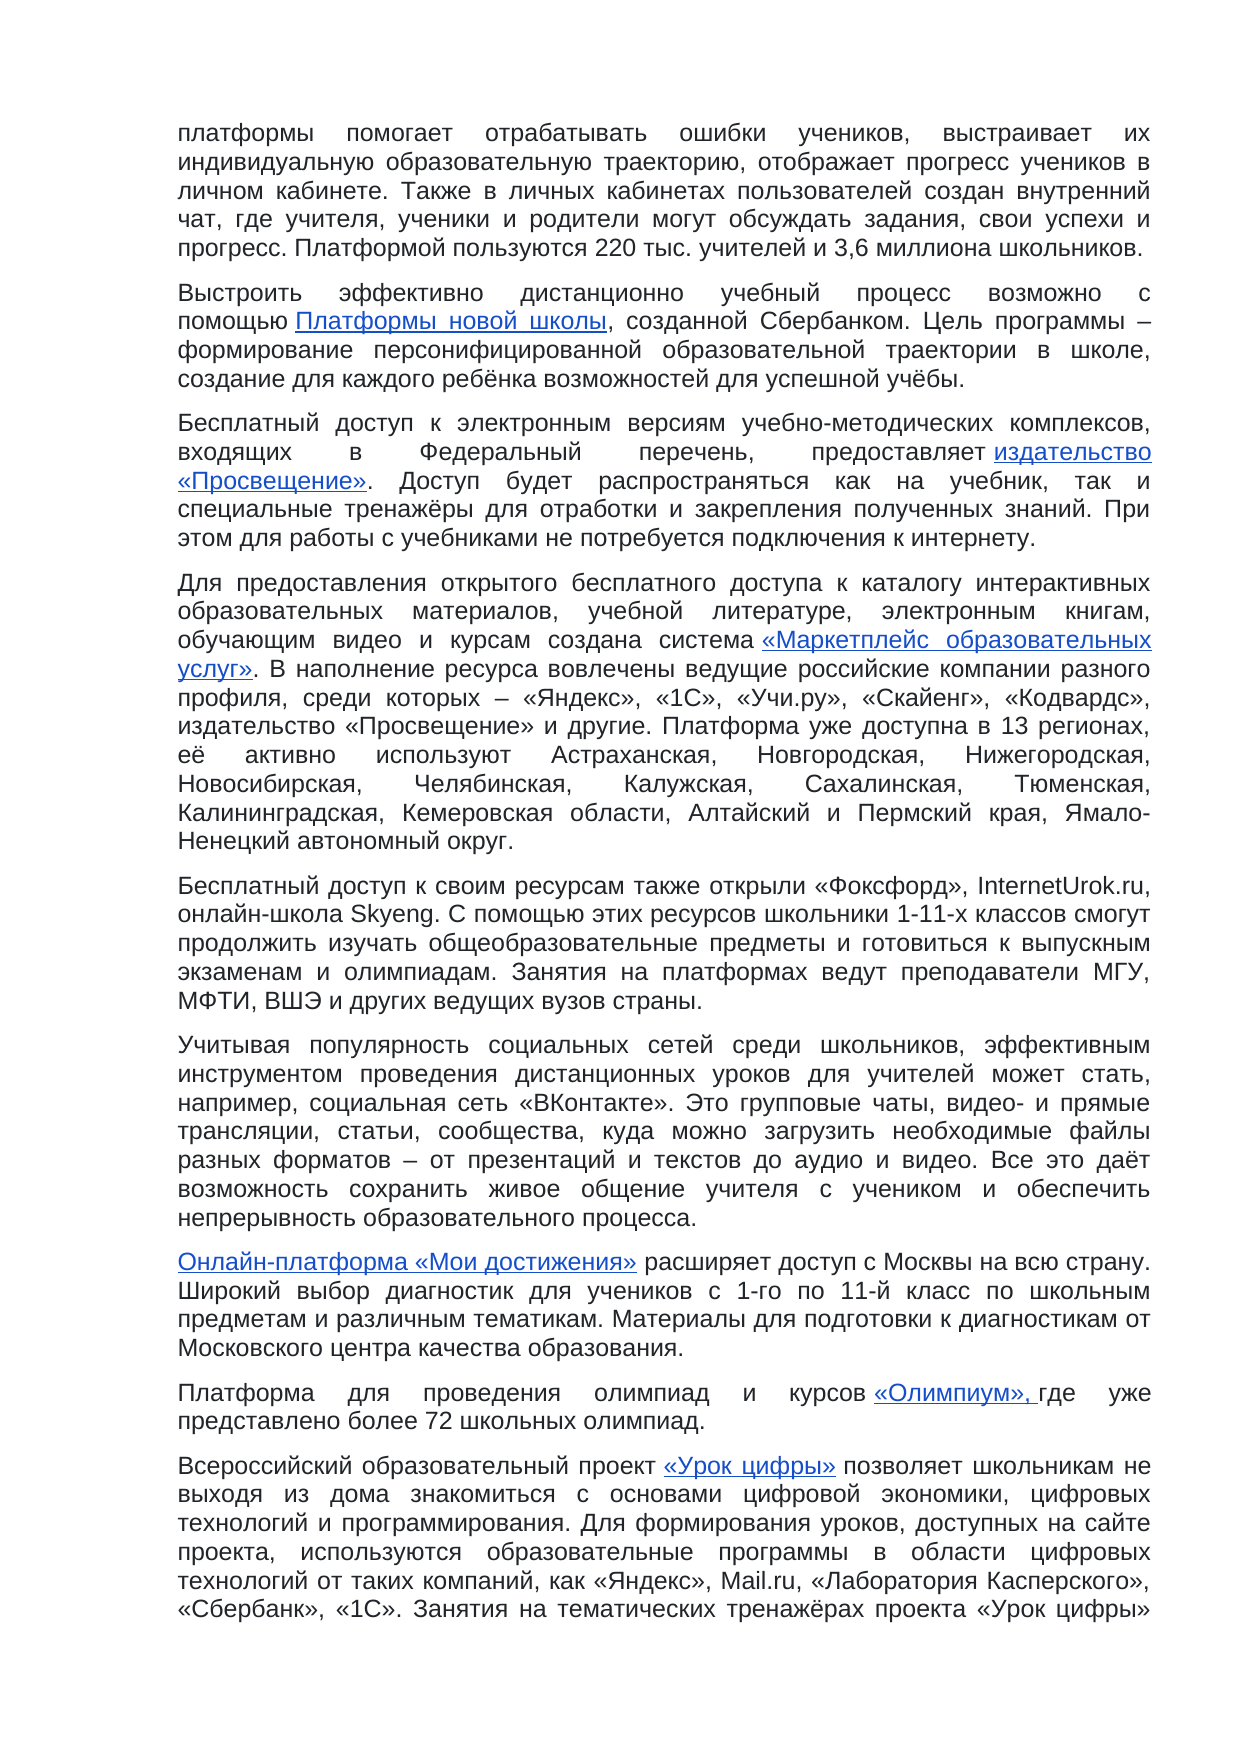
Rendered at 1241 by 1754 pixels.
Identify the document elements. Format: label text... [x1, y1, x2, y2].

text Для предоставления открытого бесплатного доступа к каталогу интерактивных образовательных материалов, учебной литературе, электронным книгам, обучающим видео и курсам создана система «Маркетплейс образовательных услуг». В наполнение ресурса вовлечены ведущие российские компании разного профиля, среди которых – «Яндекс», «1С», «Учи.ру», «Скайенг», «Кодвардс», издательство «Просвещение» и другие. Платформа уже доступна в 13 регионах, её активно используют Астраханская, Новгородская, Нижегородская, Новосибирская, Челябинская, Калужская, Сахалинская, Тюменская, Калининградская, Кемеровская области, Алтайский и Пермский края, Ямало-Ненецкий автономный округ. [177, 567, 1152, 855]
text Бесплатный доступ к электронным версиям учебно-методических комплексов, входящих в Федеральный перечень, предоставляет издательство «Просвещение». Доступ будет распространяться как на учебник, так и специальные тренажёры для отработки и закрепления полученных знаний. При этом для работы с учебниками не потребуется подключения к интернету. [177, 408, 1152, 552]
text Учитывая популярность социальных сетей среди школьников, эффективным инструментом проведения дистанционных уроков для учителей может стать, например, социальная сеть «ВКонтакте». Это групповые чаты, видео- и прямые трансляции, статьи, сообщества, куда можно загрузить необходимые файлы разных форматов – от презентаций и текстов до аудио и видео. Все это даёт возможность сохранить живое общение учителя с учеником и обеспечить непрерывность образовательного процесса. [177, 1030, 1152, 1231]
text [177, 1451, 1152, 1623]
text Платформа для проведения олимпиад и курсов «Олимпиум», где уже представлено более 72 школьных олимпиад. [177, 1377, 1152, 1435]
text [177, 118, 1152, 262]
text Выстроить эффективно дистанционно учебный процесс возможно с помощью Платформы новой школы, созданной Сбербанком. Цель программы – формирование персонифицированной образовательной траектории в школе, создание для каждого ребёнка возможностей для успешной учёбы. [177, 277, 1152, 392]
text Онлайн-платформа «Мои достижения» расширяет доступ с Москвы на всю страну. Широкий выбор диагностик для учеников с 1-го по 11-й класс по школьным предметам и различным тематикам. Материалы для подготовки к диагностикам от Московского центра качества образования. [177, 1247, 1152, 1362]
text Бесплатный доступ к своим ресурсам также открыли «Фоксфорд», InternetUrok.ru, онлайн-школа Skyeng. С помощью этих ресурсов школьники 1-11-х классов смогут продолжить изучать общеобразовательные предметы и готовиться к выпускным экзаменам и олимпиадам. Занятия на платформах ведут преподаватели МГУ, МФТИ, ВШЭ и других ведущих вузов страны. [177, 871, 1152, 1014]
